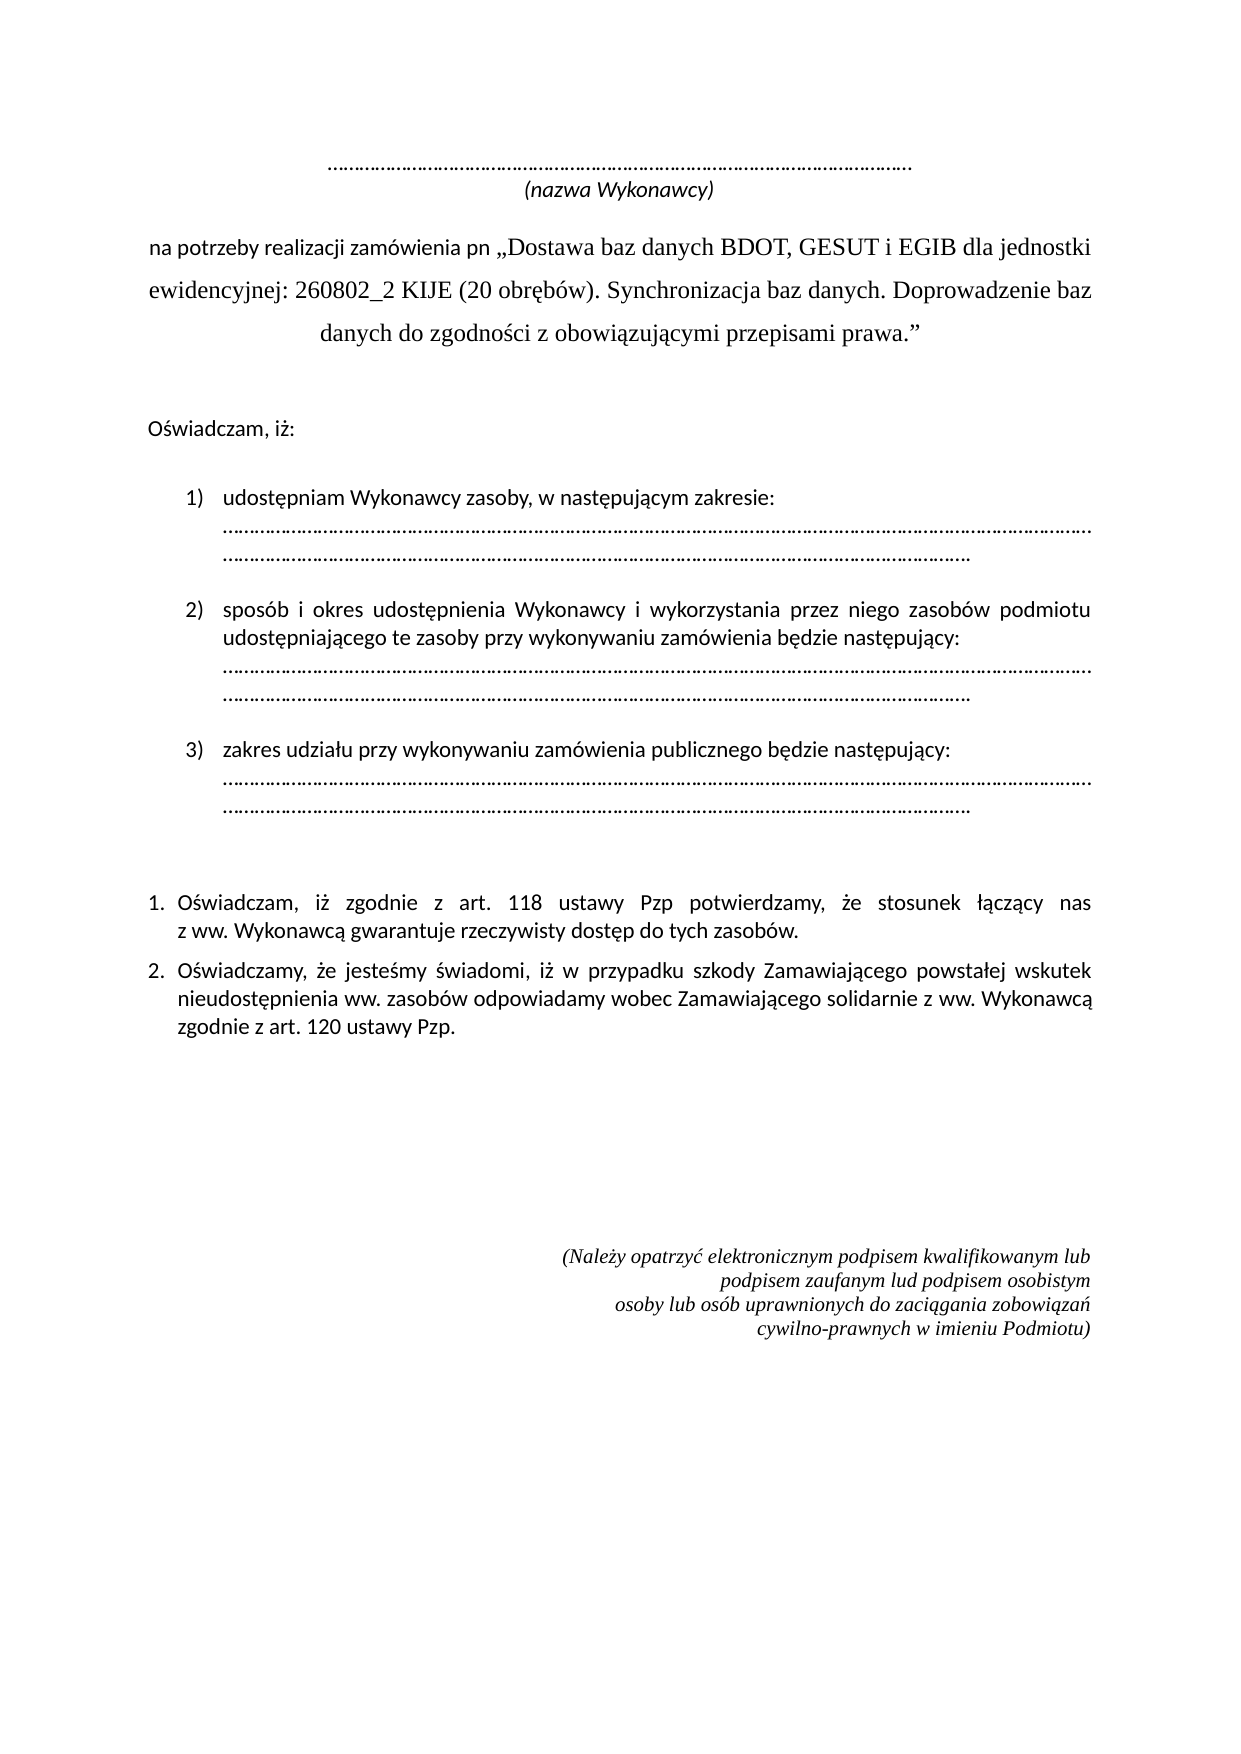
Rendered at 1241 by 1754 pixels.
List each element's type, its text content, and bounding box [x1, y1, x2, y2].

text ………………………………………………………………………………………………………………………………………………………………………………………………………………………………………………………………………………. [223, 651, 1093, 707]
text cywilno-prawnych w imieniu Podmiotu) [516, 1316, 1093, 1340]
list Oświadczamy, że jesteśmy świadomi, iż w przypadku szkody Zamawiającego powstałej wskutek nieudostępnienia ww. zasobów odpowiadamy wobec Zamawiającego solidarnie z ww. Wykonawcą zgodnie z art. 120 ustawy Pzp. [148, 956, 1093, 1040]
text (nazwa Wykonawcy) [148, 176, 1093, 204]
text na potrzeby realizacji zamówienia pn „Dostawa baz danych BDOT, GESUT i EGIB dla jednostki ewidencyjnej: 260802_2 KIJE (20 obrębów). Synchronizacja baz danych. Doprowadzenie baz danych do zgodności z obowiązującymi przepisami prawa.” [148, 232, 1093, 347]
text ………………………………………………………………………………………………………………………………………………………………………………………………………………………………………………………………………………. [223, 763, 1093, 819]
list sposób i okres udostępnienia Wykonawcy i wykorzystania przez niego zasobów podmiotu udostępniającego te zasoby przy wykonywaniu zamówienia będzie następujący: [185, 595, 1093, 651]
text Oświadczam, iż: [148, 414, 1093, 442]
text ………………………………………………………………………………………………………………………………………………………………………………………………………………………………………………………………………………. [223, 511, 1093, 567]
list zakres udziału przy wykonywaniu zamówienia publicznego będzie następujący: [185, 735, 1093, 763]
list Oświadczam, iż zgodnie z art. 118 ustawy Pzp potwierdzamy, że stosunek łączący nas z ww. Wykonawcą gwarantuje rzeczywisty dostęp do tych zasobów. [148, 888, 1093, 944]
list udostępniam Wykonawcy zasoby, w następującym zakresie: [185, 483, 1093, 511]
text ………………………………………………………………………………………………… [148, 148, 1093, 176]
text osoby lub osób uprawnionych do zaciągania zobowiązań [516, 1292, 1093, 1316]
text (Należy opatrzyć elektronicznym podpisem kwalifikowanym lub podpisem zaufanym lud podpisem osobistym [516, 1243, 1093, 1292]
